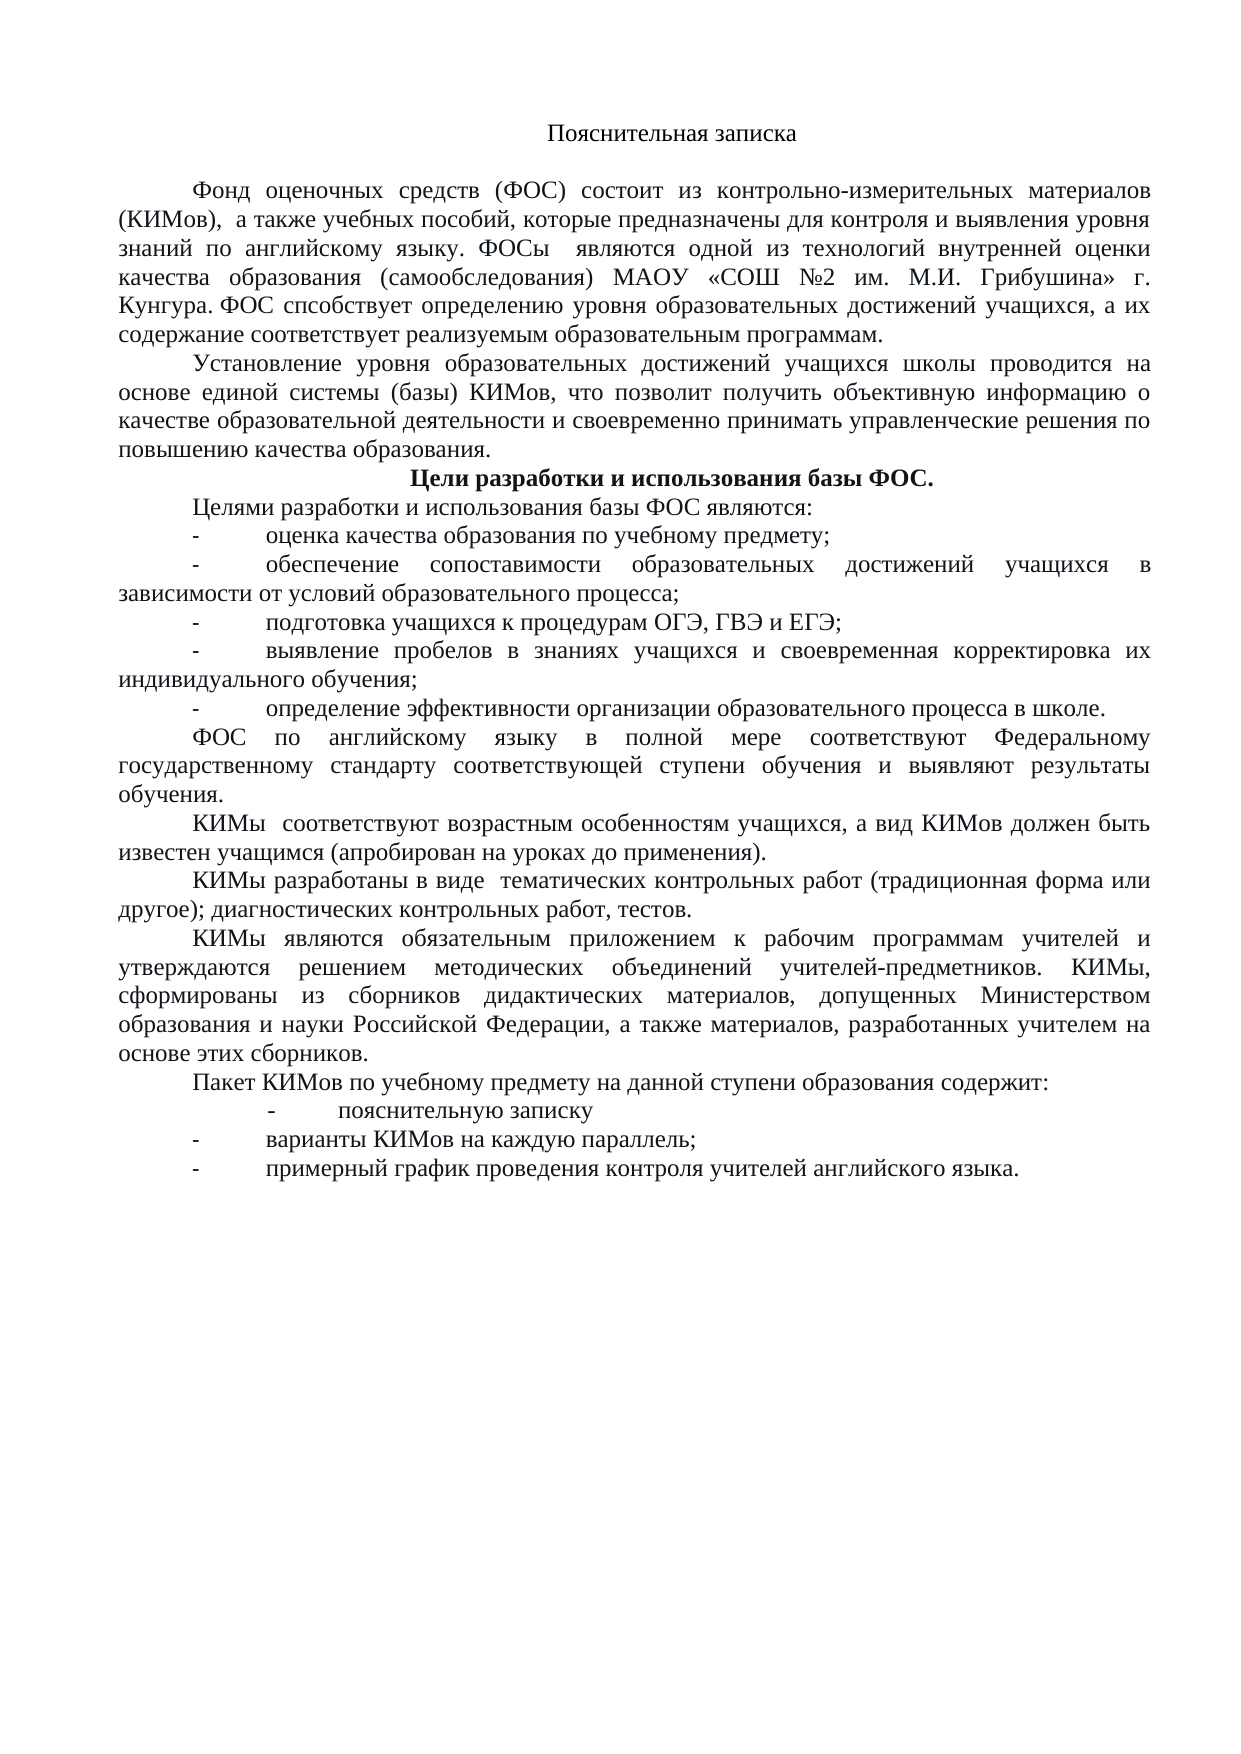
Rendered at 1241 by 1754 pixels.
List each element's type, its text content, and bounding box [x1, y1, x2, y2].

list примерный график проведения контроля учителей английского языка. [118, 1153, 1152, 1182]
text Пояснительная записка [118, 118, 1152, 147]
list подготовка учащихся к процедурам ОГЭ, ГВЭ и ЕГЭ; [118, 607, 1152, 636]
text Пакет КИМов по учебному предмету на данной ступени образования содержит: [118, 1067, 1152, 1096]
text КИМы соответствуют возрастным особенностям учащихся, а вид КИМов должен быть известен учащимся (апробирован на уроках до применения). [118, 808, 1152, 866]
text Цели разработки и использования базы ФОС. [118, 463, 1152, 492]
list - пояснительную записку [192, 1096, 1152, 1124]
list оценка качества образования по учебному предмету; [118, 521, 1152, 549]
list выявление пробелов в знаниях учащихся и своевременная корректировка их индивидуального обучения; [118, 636, 1152, 693]
text ФОС по английскому языку в полной мере соответствуют Федеральному государственному стандарту соответствующей ступени обучения и выявляют результаты обучения. [118, 722, 1152, 808]
list обеспечение сопоставимости образовательных достижений учащихся в зависимости от условий образовательного процесса; [118, 549, 1152, 607]
text Фонд оценочных средств (ФОС) состоит из контрольно-измерительных материалов (КИМов), а также учебных пособий, которые предназначены для контроля и выявления уровня знаний по английскому языку. ФОСы являются одной из технологий внутренней оценки качества образования (самообследования) МАОУ «СОШ №2 им. М.И. Грибушина» г. Кунгура. ФОС спсобствует определению уровня образовательных достижений учащихся, а их содержание соответствует реализуемым образовательным программам. [118, 176, 1152, 348]
text КИМы разработаны в виде тематических контрольных работ (традиционная форма или другое); диагностических контрольных работ, тестов. [118, 866, 1152, 923]
text Установление уровня образовательных достижений учащихся школы проводится на основе единой системы (базы) КИМов, что позволит получить объективную информацию о качестве образовательной деятельности и своевременно принимать управленческие решения по повышению качества образования. [118, 348, 1152, 463]
list определение эффективности организации образовательного процесса в школе. [118, 693, 1152, 722]
list варианты КИМов на каждую параллель; [118, 1124, 1152, 1153]
text КИМы являются обязательным приложением к рабочим программам учителей и утверждаются решением методических объединений учителей-предметников. КИМы, сформированы из сборников дидактических материалов, допущенных Министерством образования и науки Российской Федерации, а также материалов, разработанных учителем на основе этих сборников. [118, 923, 1152, 1067]
text Целями разработки и использования базы ФОС являются: [118, 492, 1152, 521]
